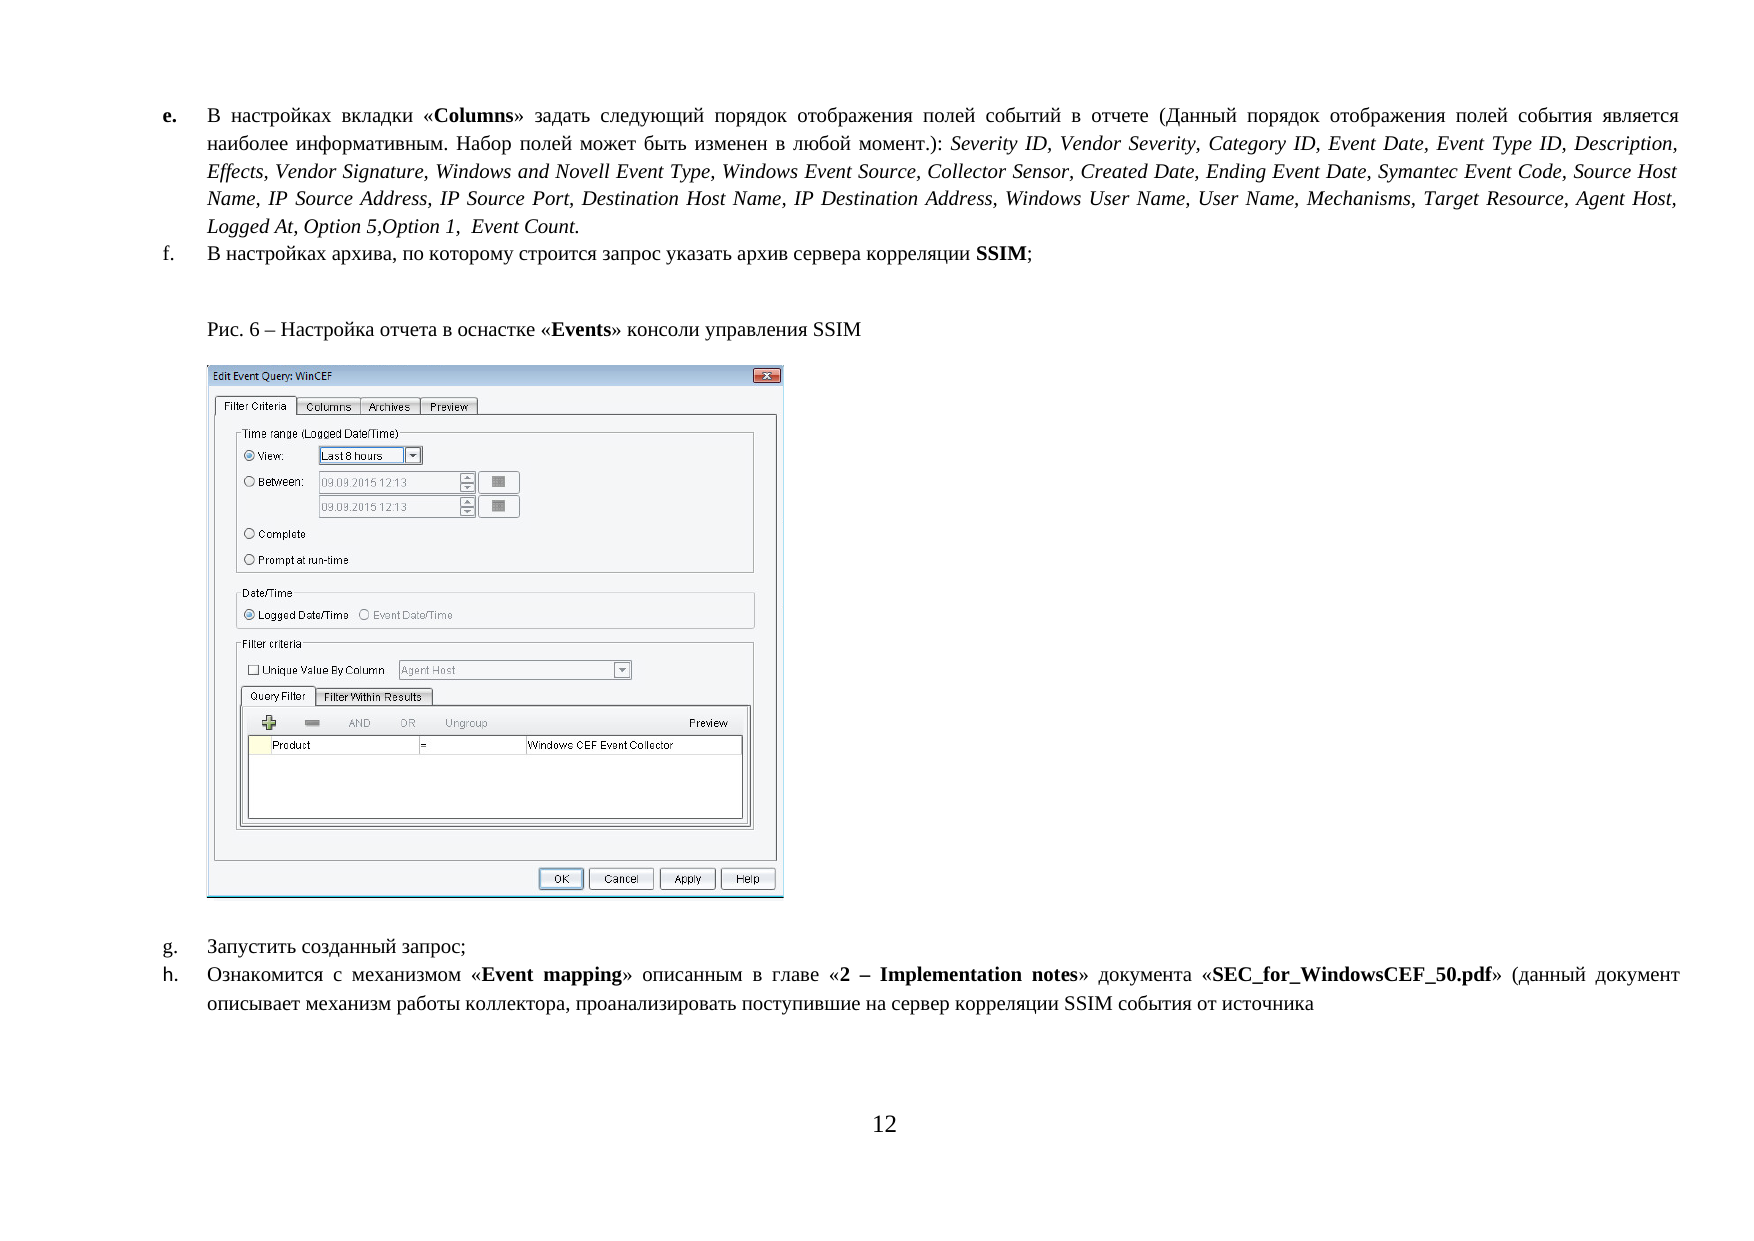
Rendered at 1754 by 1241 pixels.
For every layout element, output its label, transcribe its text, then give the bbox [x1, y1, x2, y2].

list В настройках вкладки «Columns» задать следующий порядок отображения полей событий в отчете (Данный порядок отображения полей события является наиболее информативным. Набор полей может быть изменен в любой момент.): Severity ID, Vendor Severity, Category ID, Event Date, Event Type ID, Description, Effects, Vendor Signature, Windows and Novell Event Type, Windows Event Source, Collector Sensor, Created Date, Ending Event Date, Symantec Event Code, Source Host Name, IP Source Address, IP Source Port, Destination Host Name, IP Destination Address, Windows User Name, User Name, Mechanisms, Target Resource, Agent Host, Logged At, Option 5,Option 1, Event Count. [162, 103, 1680, 238]
list В настройках архива, по которому строится запрос указать архив сервера корреляции SSIM; [162, 241, 1680, 265]
picture [206, 365, 784, 901]
list Ознакомится с механизмом «Event mapping» описанным в главе «2 – Implementation notes» документа «SEC_for_WindowsCEF_50.pdf» (данный документ описывает механизм работы коллектора, проанализировать поступившие на сервер корреляции SSIM события от источника [162, 962, 1680, 1014]
list Запустить созданный запрос; [162, 934, 1680, 958]
text Рис. 6 – Настройка отчета в оснастке «Events» консоли управления SSIM [89, 317, 1680, 341]
